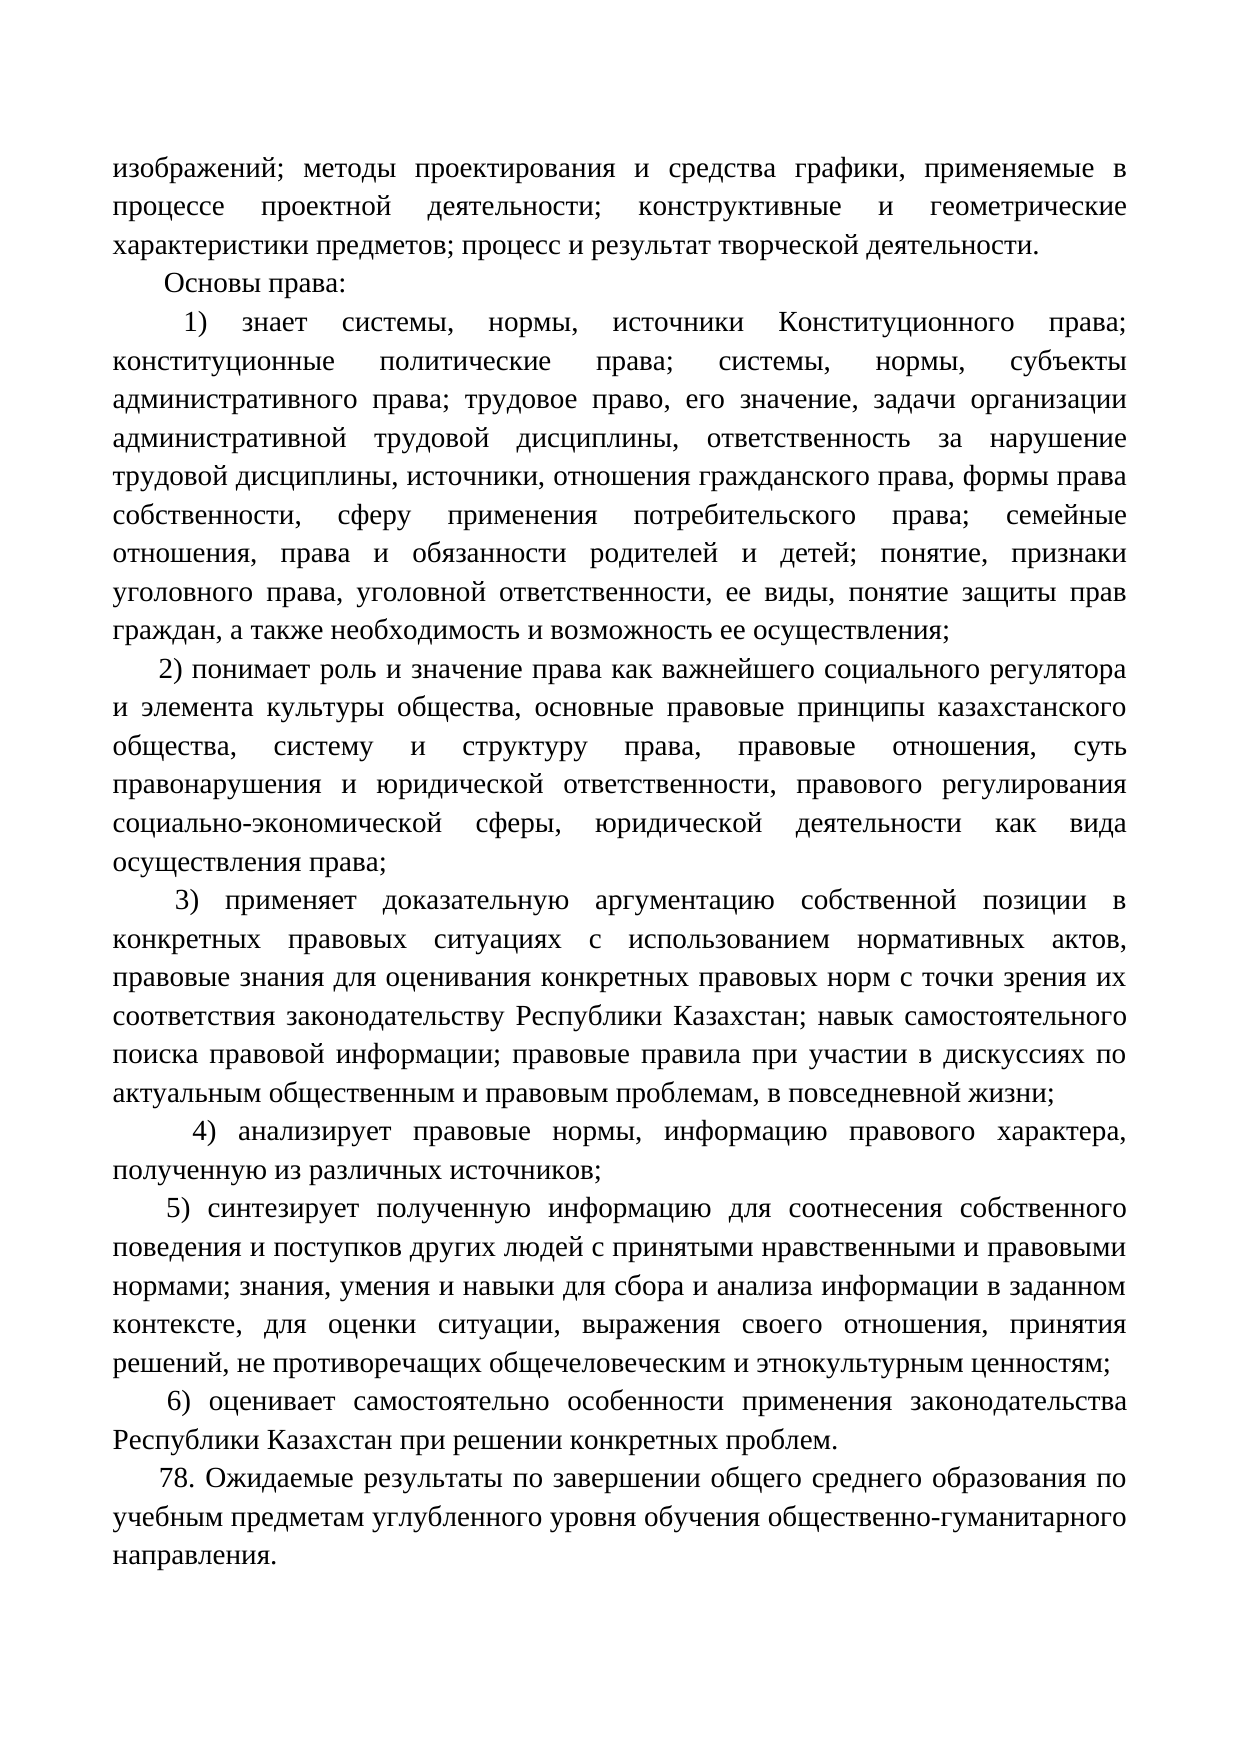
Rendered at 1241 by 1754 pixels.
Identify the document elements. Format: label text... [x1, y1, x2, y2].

text 1) знает системы, нормы, источники Конституционного права; конституционные политические права; системы, нормы, субъекты административного права; трудовое право, его значение, задачи организации административной трудовой дисциплины, ответственность за нарушение трудовой дисциплины, источники, отношения гражданского права, формы права собственности, сферу применения потребительского права; семейные отношения, права и обязанности родителей и детей; понятие, признаки уголовного права, уголовной ответственности, ее виды, понятие защиты прав граждан, а также необходимость и возможность ее осуществления; [112, 304, 1128, 646]
text 78. Ожидаемые результаты по завершении общего среднего образования по учебным предметам углубленного уровня обучения общественно-гуманитарного направления. [112, 1460, 1128, 1571]
text 6) оценивает самостоятельно особенности применения законодательства Республики Казахстан при решении конкретных проблем. [112, 1383, 1128, 1455]
text Основы права: [112, 266, 1128, 299]
text 4) анализирует правовые нормы, информацию правового характера, полученную из различных источников; [112, 1113, 1128, 1186]
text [112, 150, 1128, 261]
text 3) применяет доказательную аргументацию собственной позиции в конкретных правовых ситуациях с использованием нормативных актов, правовые знания для оценивания конкретных правовых норм с точки зрения их соответствия законодательству Республики Казахстан; навык самостоятельного поиска правовой информации; правовые правила при участии в дискуссиях по актуальным общественным и правовым проблемам, в повседневной жизни; [112, 882, 1128, 1108]
text 5) синтезирует полученную информацию для соотнесения собственного поведения и поступков других людей с принятыми нравственными и правовыми нормами; знания, умения и навыки для сбора и анализа информации в заданном контексте, для оценки ситуации, выражения своего отношения, принятия решений, не противоречащих общечеловеческим и этнокультурным ценностям; [112, 1191, 1128, 1378]
text 2) понимает роль и значение права как важнейшего социального регулятора и элемента культуры общества, основные правовые принципы казахстанского общества, систему и структуру права, правовые отношения, суть правонарушения и юридической ответственности, правового регулирования социально-экономической сферы, юридической деятельности как вида осуществления права; [112, 651, 1128, 877]
